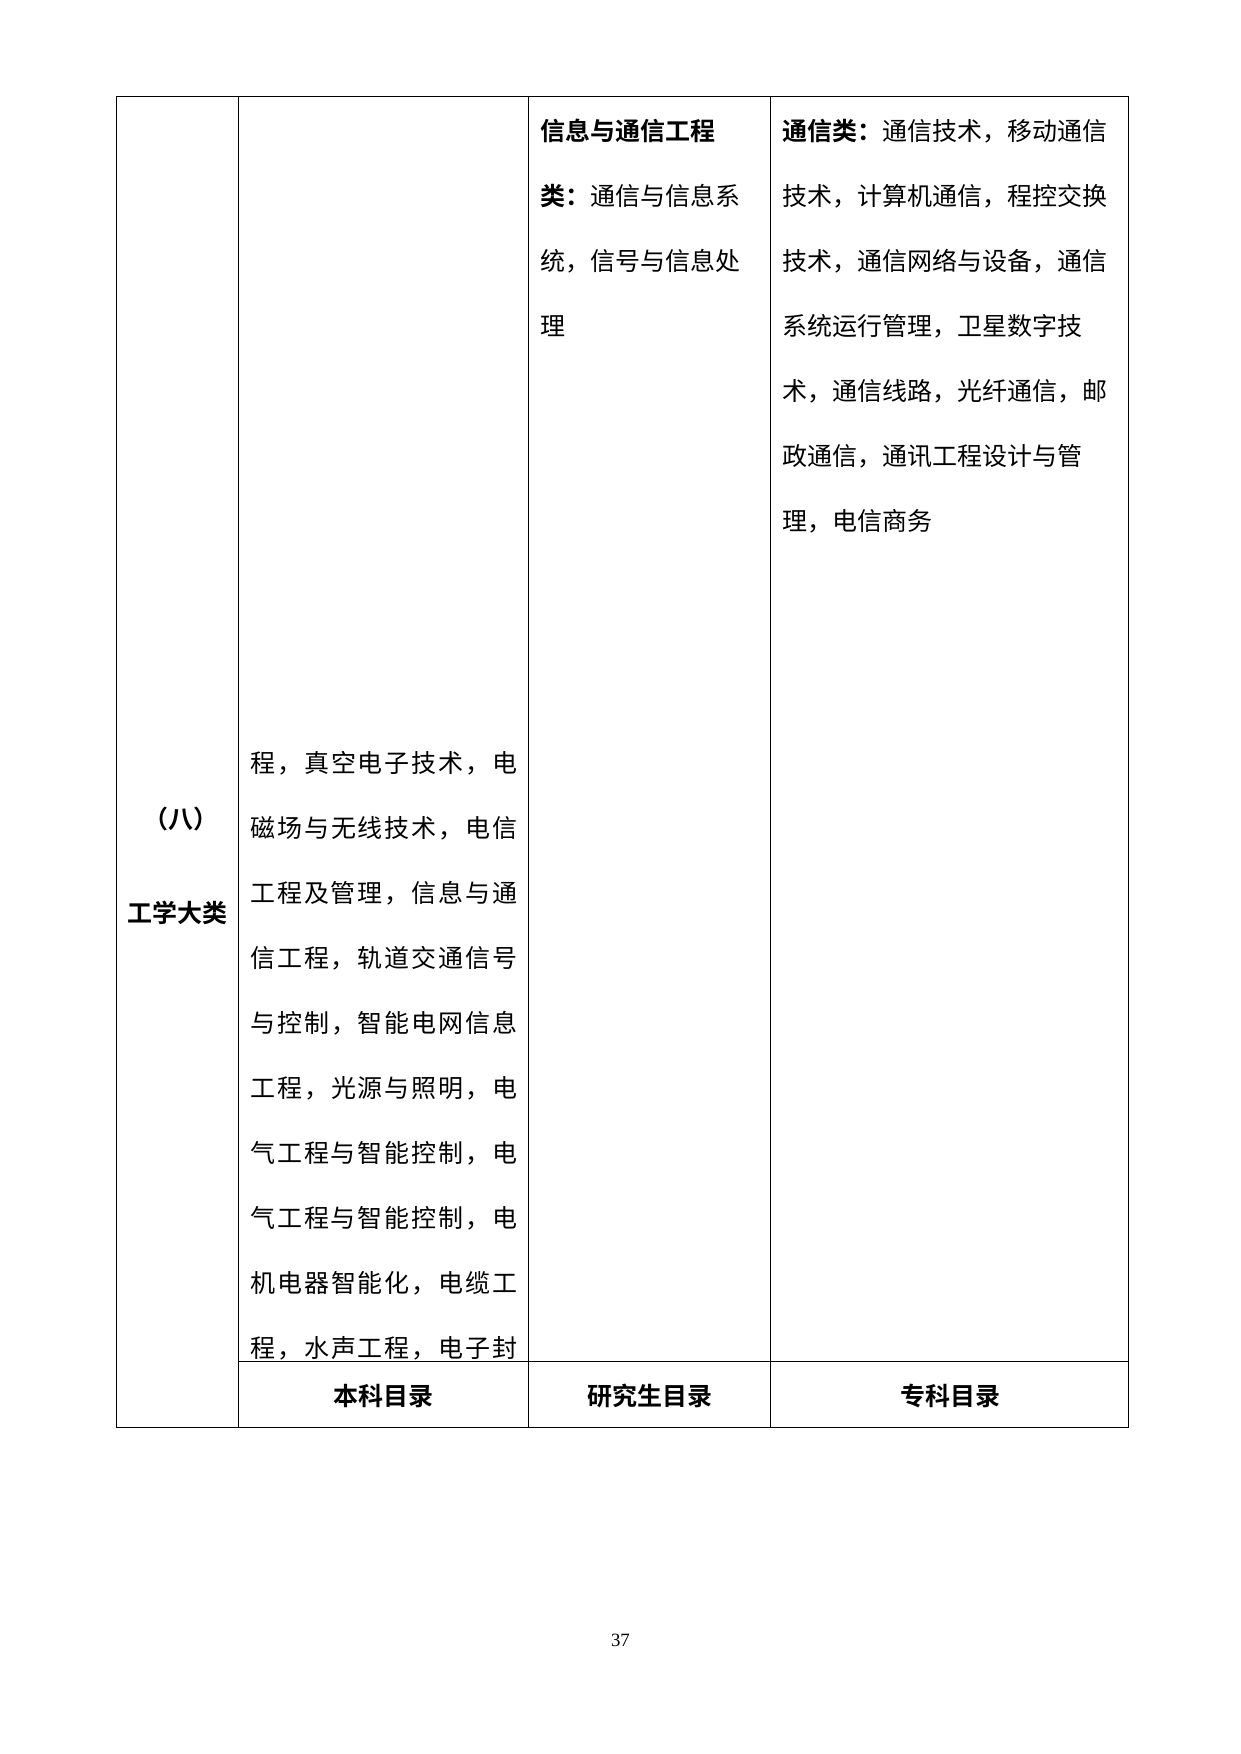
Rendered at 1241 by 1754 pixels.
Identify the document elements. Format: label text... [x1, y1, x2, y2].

table_cell 通信类：通信技术，移动通信技术，计算机通信，程控交换技术，通信网络与设备，通信系统运行管理，卫星数字技术，通信线路，光纤通信，邮政通信，通讯工程设计与管理，电信商务 [771, 97, 1128, 1361]
table_cell 研究生目录 [529, 1362, 770, 1427]
table_cell 本科目录 [239, 1362, 528, 1427]
table_cell 专科目录 [771, 1362, 1128, 1427]
table_cell 信息与通信工程类：通信与信息系统，信号与信息处理 [529, 97, 770, 1361]
